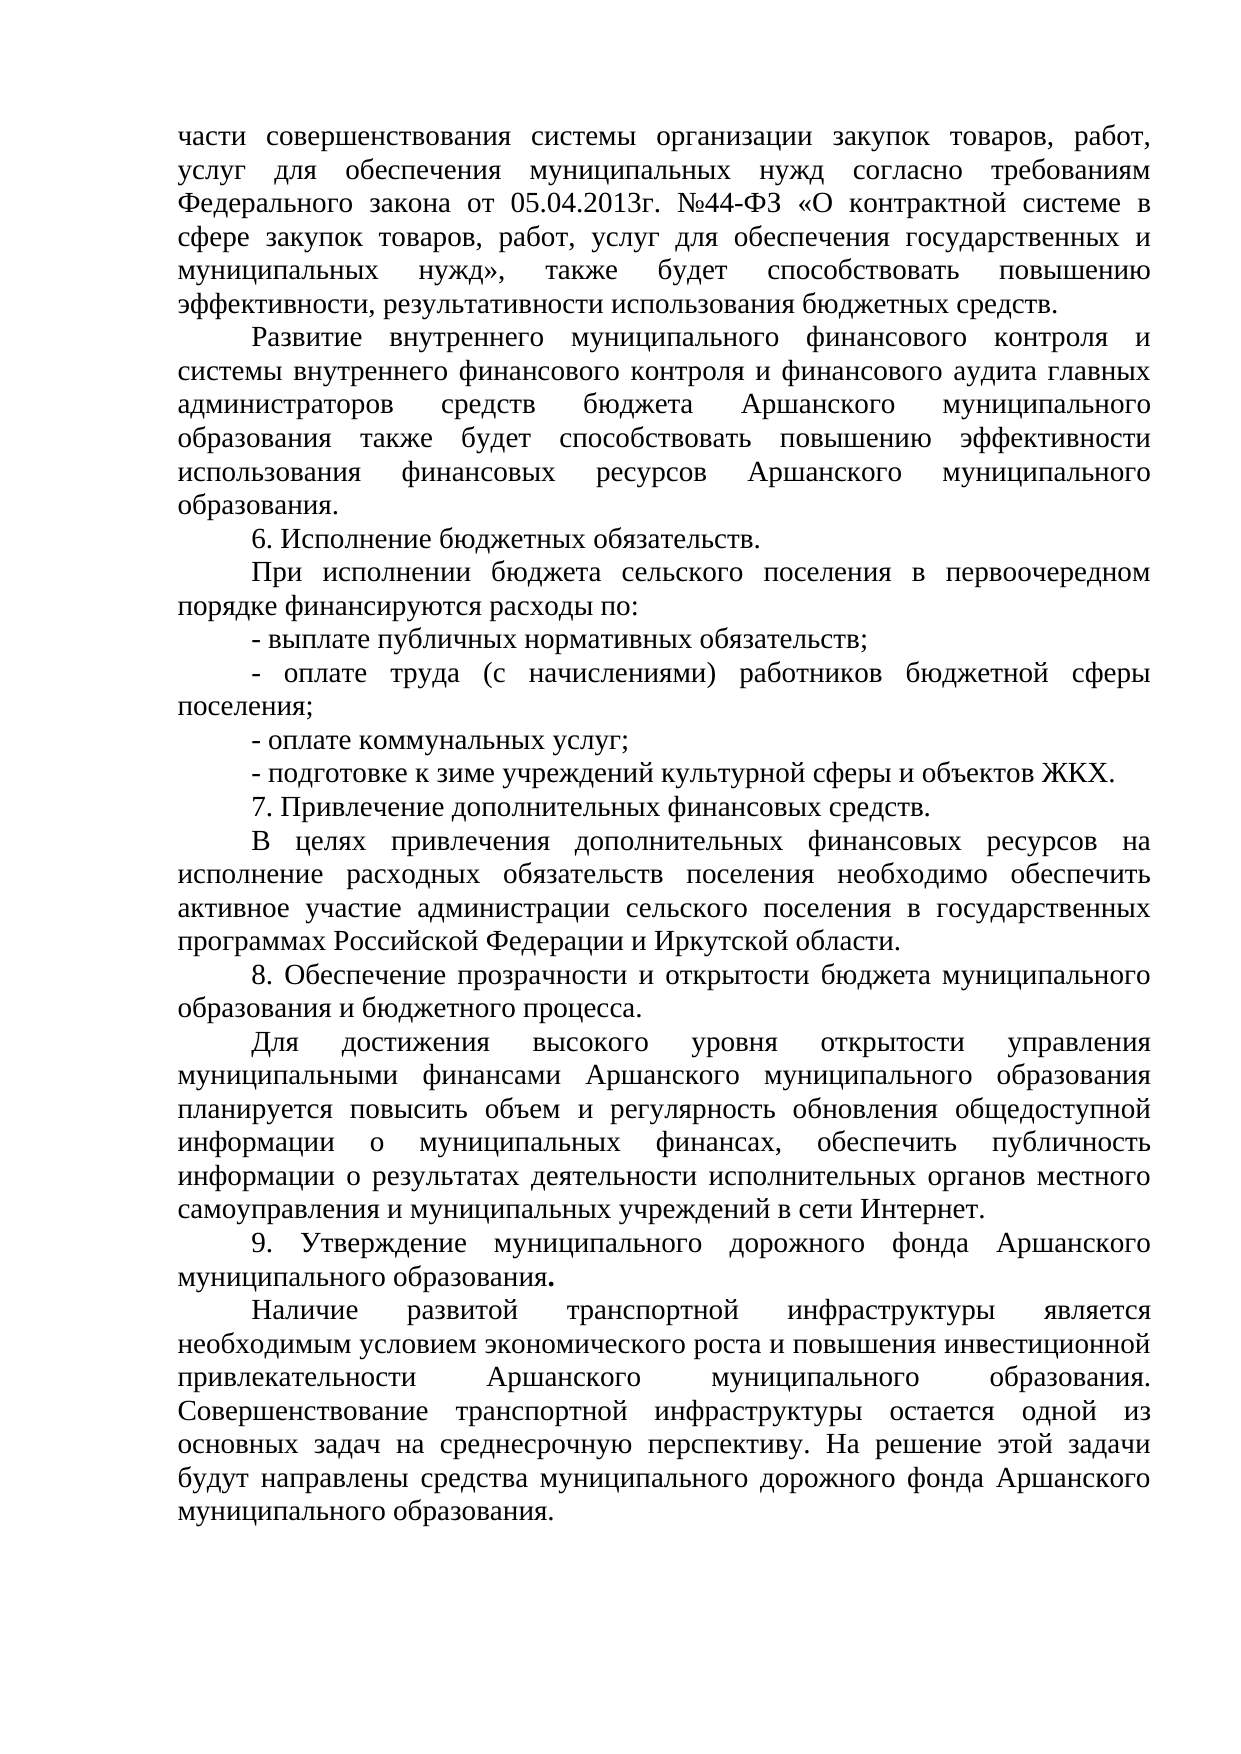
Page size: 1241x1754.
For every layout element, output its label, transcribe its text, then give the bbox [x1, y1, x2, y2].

text Развитие внутреннего муниципального финансового контроля и системы внутреннего финансового контроля и финансового аудита главных администраторов средств бюджета Аршанского муниципального образования также будет способствовать повышению эффективности использования финансовых ресурсов Аршанского муниципального образования. [177, 319, 1152, 521]
text - выплате публичных нормативных обязательств; [177, 621, 1152, 655]
text 8. Обеспечение прозрачности и открытости бюджета муниципального образования и бюджетного процесса. [177, 957, 1152, 1024]
text 9. Утверждение муниципального дорожного фонда Аршанского муниципального образования. [177, 1225, 1152, 1292]
text - оплате коммунальных услуг; [177, 722, 1152, 756]
text 7. Привлечение дополнительных финансовых средств. [177, 789, 1152, 823]
text - оплате труда (с начислениями) работников бюджетной сферы поселения; [177, 655, 1152, 722]
text Наличие развитой транспортной инфраструктуры является необходимым условием экономического роста и повышения инвестиционной привлекательности Аршанского муниципального образования. Совершенствование транспортной инфраструктуры остается одной из основных задач на среднесрочную перспективу. На решение этой задачи будут направлены средства муниципального дорожного фонда Аршанского муниципального образования. [177, 1292, 1152, 1527]
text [177, 118, 1152, 319]
text В целях привлечения дополнительных финансовых ресурсов на исполнение расходных обязательств поселения необходимо обеспечить активное участие администрации сельского поселения в государственных программах Российской Федерации и Иркутской области. [177, 823, 1152, 957]
text Для достижения высокого уровня открытости управления муниципальными финансами Аршанского муниципального образования планируется повысить объем и регулярность обновления общедоступной информации о муниципальных финансах, обеспечить публичность информации о результатах деятельности исполнительных органов местного самоуправления и муниципальных учреждений в сети Интернет. [177, 1024, 1152, 1225]
text - подготовке к зиме учреждений культурной сферы и объектов ЖКХ. [177, 756, 1152, 789]
text При исполнении бюджета сельского поселения в первоочередном порядке финансируются расходы по: [177, 554, 1152, 621]
text 6. Исполнение бюджетных обязательств. [177, 521, 1152, 554]
